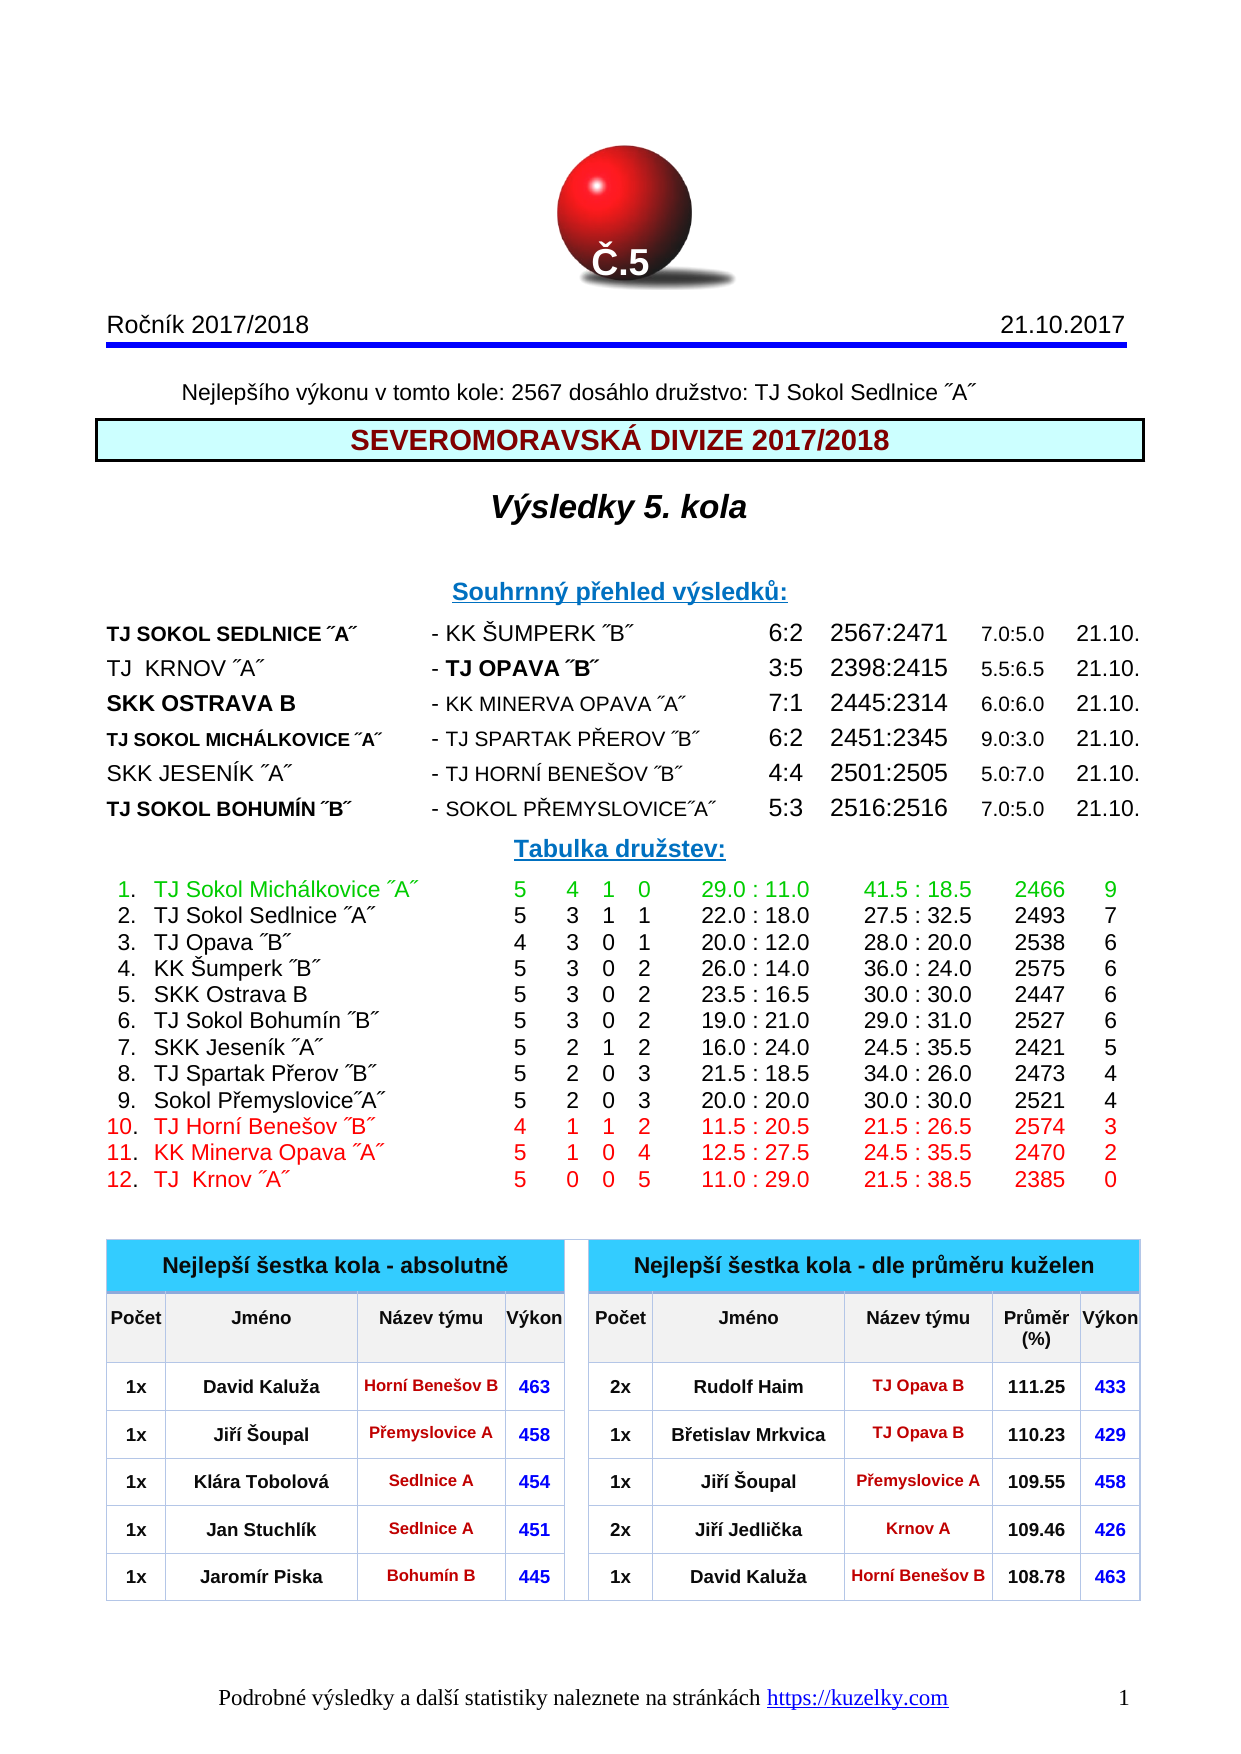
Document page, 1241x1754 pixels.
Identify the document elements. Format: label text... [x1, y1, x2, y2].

table_cell Bohumín B [358, 1554, 505, 1600]
table_cell Jméno [166, 1294, 357, 1362]
table_cell Sedlnice A [358, 1459, 505, 1505]
table_cell 458 [1081, 1459, 1139, 1505]
text 7. SKK Jeseník ˝A˝ 5 2 1 2 16.0 : 24.0 24.5 : 35.5 2421 5 [106, 1034, 1134, 1060]
table_cell Výkon [1081, 1294, 1139, 1362]
text Nejlepšího výkonu v tomto kole: 2567 dosáhlo družstvo: TJ Sokol Sedlnice ˝A˝ [106, 379, 1134, 406]
table_cell David Kaluža [166, 1363, 357, 1410]
text TJ Sokol Sedlnice ˝A˝ - KK Šumperk ˝B˝ 6:2 2567:2471 7.0:5.0 21.10. [106, 618, 1134, 647]
text TJ Sokol Bohumín ˝B˝ - Sokol Přemyslovice˝A˝ 5:3 2516:2516 7.0:5.0 21.10. [106, 793, 1134, 822]
text 9. Sokol Přemyslovice˝A˝ 5 2 0 3 20.0 : 20.0 30.0 : 30.0 2521 4 [106, 1087, 1134, 1113]
text 4. KK Šumperk ˝B˝ 5 3 0 2 26.0 : 14.0 36.0 : 24.0 2575 6 [106, 955, 1134, 981]
table_cell TJ Opava B [845, 1411, 992, 1457]
table_cell TJ Opava B [845, 1363, 992, 1410]
table_cell Jméno [653, 1294, 844, 1362]
table_cell Výkon [506, 1294, 564, 1362]
text 2. TJ Sokol Sedlnice ˝A˝ 5 3 1 1 22.0 : 18.0 27.5 : 32.5 2493 7 [106, 902, 1134, 928]
table_cell 1x [107, 1411, 165, 1457]
table_cell 108.78 [993, 1554, 1080, 1600]
text 8. TJ Spartak Přerov ˝B˝ 5 2 0 3 21.5 : 18.5 34.0 : 26.0 2473 4 [106, 1060, 1134, 1087]
table_cell 433 [1081, 1363, 1139, 1410]
table_cell Horní Benešov B [358, 1363, 505, 1410]
table_header [565, 1240, 588, 1600]
text 12. TJ Krnov ˝A˝ 5 0 0 5 11.0 : 29.0 21.5 : 38.5 2385 0 [106, 1166, 1134, 1192]
text 1. TJ Sokol Michálkovice ˝A˝ 5 4 1 0 29.0 : 11.0 41.5 : 18.5 2466 9 [106, 876, 1134, 902]
table_cell 1x [107, 1363, 165, 1410]
table_cell Jiří Jedlička [653, 1506, 844, 1553]
text SKK Ostrava B - KK Minerva Opava ˝A˝ 7:1 2445:2314 6.0:6.0 21.10. [106, 688, 1134, 717]
table_cell Počet [107, 1294, 165, 1362]
text SKK Jeseník ˝A˝ - TJ Horní Benešov ˝B˝ 4:4 2501:2505 5.0:7.0 21.10. [106, 758, 1134, 787]
table_cell 451 [506, 1506, 564, 1553]
table_cell Přemyslovice A [845, 1459, 992, 1505]
text Č.5 [106, 240, 1134, 283]
table_cell Přemyslovice A [358, 1411, 505, 1457]
table_cell Jaromír Piska [166, 1554, 357, 1600]
table_cell 110.23 [993, 1411, 1080, 1457]
table_cell 1x [589, 1411, 652, 1457]
table_cell 445 [506, 1554, 564, 1600]
text Tabulka družstev: [94, 834, 1145, 863]
table_header Nejlepší šestka kola - absolutně [107, 1240, 564, 1291]
text 3. TJ Opava ˝B˝ 4 3 0 1 20.0 : 12.0 28.0 : 20.0 2538 6 [106, 928, 1134, 955]
table_cell Jiří Šoupal [166, 1411, 357, 1457]
table_cell Jan Stuchlík [166, 1506, 357, 1553]
table_cell 1x [107, 1459, 165, 1505]
subtitle Severomoravská divize 2017/2018 [98, 421, 1142, 459]
text 11. KK Minerva Opava ˝A˝ 5 1 0 4 12.5 : 27.5 24.5 : 35.5 2470 2 [106, 1139, 1134, 1166]
table_cell 426 [1081, 1506, 1139, 1553]
text TJ Krnov ˝A˝ - TJ Opava ˝B˝ 3:5 2398:2415 5.5:6.5 21.10. [106, 653, 1134, 682]
table_cell 429 [1081, 1411, 1139, 1457]
table_cell 1x [107, 1554, 165, 1600]
table_cell Břetislav Mrkvica [653, 1411, 844, 1457]
text 6. TJ Sokol Bohumín ˝B˝ 5 3 0 2 19.0 : 21.0 29.0 : 31.0 2527 6 [106, 1007, 1134, 1034]
table_cell Průměr (%) [993, 1294, 1080, 1362]
table_cell 1x [107, 1506, 165, 1553]
table_cell 454 [506, 1459, 564, 1505]
table_cell 1x [589, 1459, 652, 1505]
table_cell Název týmu [845, 1294, 992, 1362]
table_cell Krnov A [845, 1506, 992, 1553]
table_cell Jiří Šoupal [653, 1459, 844, 1505]
table_cell Klára Tobolová [166, 1459, 357, 1505]
table_cell 109.55 [993, 1459, 1080, 1505]
table_cell Horní Benešov B [845, 1554, 992, 1600]
table_cell 463 [1081, 1554, 1139, 1600]
table_cell 2x [589, 1363, 652, 1410]
table_cell Rudolf Haim [653, 1363, 844, 1410]
table_header Nejlepší šestka kola - dle průměru kuželen [589, 1240, 1139, 1291]
text 5. SKK Ostrava B 5 3 0 2 23.5 : 16.5 30.0 : 30.0 2447 6 [106, 981, 1134, 1007]
table_cell 1x [589, 1554, 652, 1600]
text Výsledky 5. kola [106, 487, 1134, 526]
text Souhrnný přehled výsledků: [94, 577, 1145, 606]
table_cell 111.25 [993, 1363, 1080, 1410]
table_cell Název týmu [358, 1294, 505, 1362]
table_cell 458 [506, 1411, 564, 1457]
table_cell David Kaluža [653, 1554, 844, 1600]
text TJ Sokol Michálkovice ˝A˝ - TJ Spartak Přerov ˝B˝ 6:2 2451:2345 9.0:3.0 21.10. [106, 723, 1134, 752]
table_cell Počet [589, 1294, 652, 1362]
table_cell Sedlnice A [358, 1506, 505, 1553]
table_cell 109.46 [993, 1506, 1080, 1553]
table_cell 2x [589, 1506, 652, 1553]
text Ročník 2017/2018 21.10.2017 [106, 310, 1134, 339]
table_cell 463 [506, 1363, 564, 1410]
text 10. TJ Horní Benešov ˝B˝ 4 1 1 2 11.5 : 20.5 21.5 : 26.5 2574 3 [106, 1113, 1134, 1139]
